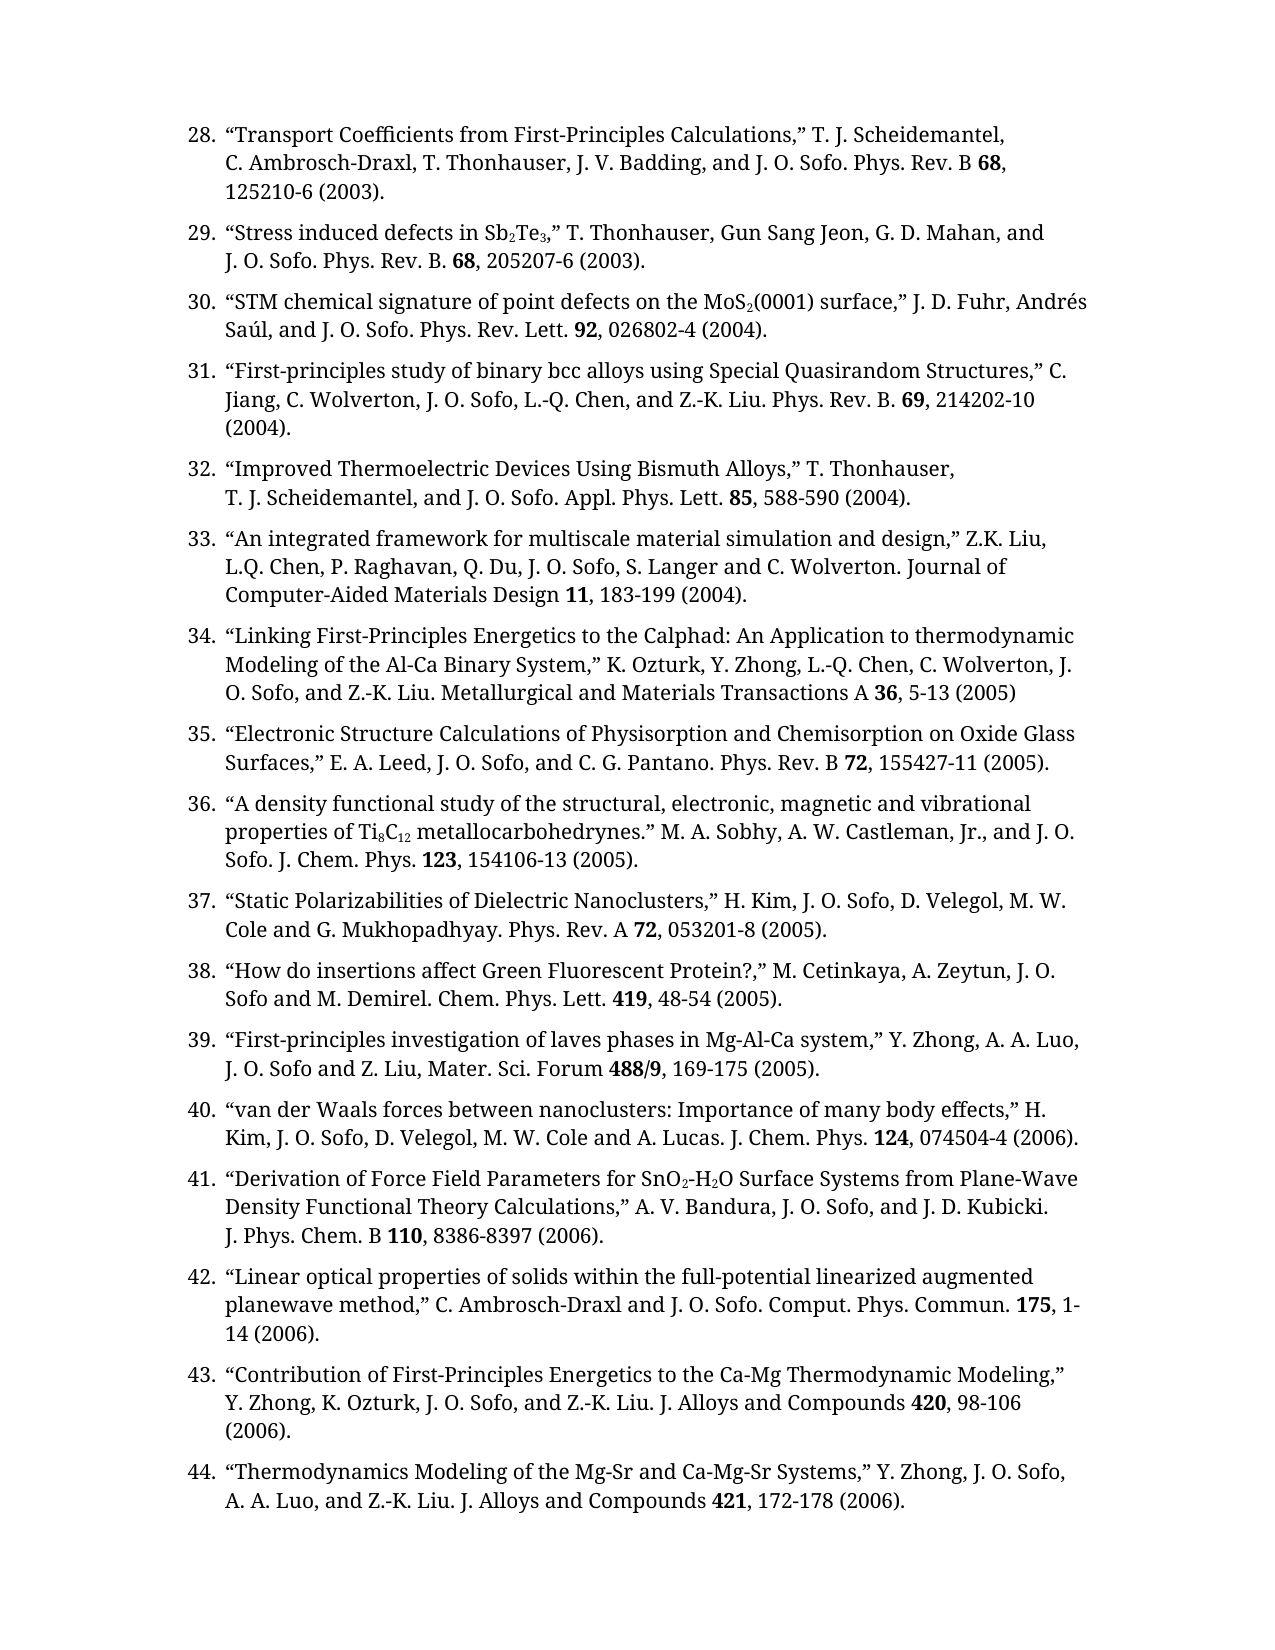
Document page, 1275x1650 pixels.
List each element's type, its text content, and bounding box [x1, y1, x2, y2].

list “van der Waals forces between nanoclusters: Importance of many body effects,” H. Kim, J. O. Sofo, D. Velegol, M. W. Cole and A. Lucas. J. Chem. Phys. 124, 074504-4 (2006). [187, 1095, 1087, 1152]
list “Transport Coefficients from First-Principles Calculations,” T. J. Scheidemantel, C. Ambrosch-Draxl, T. Thonhauser, J. V. Badding, and J. O. Sofo. Phys. Rev. B 68, 125210-6 (2003). [187, 120, 1087, 205]
list “Linear optical properties of solids within the full-potential linearized augmented planewave method,” C. Ambrosch-Draxl and J. O. Sofo. Comput. Phys. Commun. 175, 1-14 (2006). [187, 1262, 1087, 1347]
list “First-principles investigation of laves phases in Mg-Al-Ca system,” Y. Zhong, A. A. Luo, J. O. Sofo and Z. Liu, Mater. Sci. Forum 488/9, 169-175 (2005). [187, 1025, 1087, 1082]
list “Static Polarizabilities of Dielectric Nanoclusters,” H. Kim, J. O. Sofo, D. Velegol, M. W. Cole and G. Mukhopadhyay. Phys. Rev. A 72, 053201-8 (2005). [187, 887, 1087, 943]
list “Stress induced defects in Sb2Te3,” T. Thonhauser, Gun Sang Jeon, G. D. Mahan, and J. O. Sofo. Phys. Rev. B. 68, 205207-6 (2003). [187, 218, 1087, 275]
list “An integrated framework for multiscale material simulation and design,” Z.K. Liu, L.Q. Chen, P. Raghavan, Q. Du, J. O. Sofo, S. Langer and C. Wolverton. Journal of Computer-Aided Materials Design 11, 183-199 (2004). [187, 524, 1087, 609]
list “How do insertions affect Green Fluorescent Protein?,” M. Cetinkaya, A. Zeytun, J. O. Sofo and M. Demirel. Chem. Phys. Lett. 419, 48-54 (2005). [187, 956, 1087, 1013]
list “First-principles study of binary bcc alloys using Special Quasirandom Structures,” C. Jiang, C. Wolverton, J. O. Sofo, L.-Q. Chen, and Z.-K. Liu. Phys. Rev. B. 69, 214202-10 (2004). [187, 357, 1087, 442]
list “STM chemical signature of point defects on the MoS2(0001) surface,” J. D. Fuhr, Andrés Saúl, and J. O. Sofo. Phys. Rev. Lett. 92, 026802-4 (2004). [187, 287, 1087, 344]
list “Thermodynamics Modeling of the Mg-Sr and Ca-Mg-Sr Systems,” Y. Zhong, J. O. Sofo, A. A. Luo, and Z.-K. Liu. J. Alloys and Compounds 421, 172-178 (2006). [187, 1457, 1087, 1514]
list “Electronic Structure Calculations of Physisorption and Chemisorption on Oxide Glass Surfaces,” E. A. Leed, J. O. Sofo, and C. G. Pantano. Phys. Rev. B 72, 155427-11 (2005). [187, 719, 1087, 776]
list “Derivation of Force Field Parameters for SnO2-H2O Surface Systems from Plane-Wave Density Functional Theory Calculations,” A. V. Bandura, J. O. Sofo, and J. D. Kubicki. J. Phys. Chem. B 110, 8386-8397 (2006). [187, 1164, 1087, 1249]
list “Contribution of First-Principles Energetics to the Ca-Mg Thermodynamic Modeling,” Y. Zhong, K. Ozturk, J. O. Sofo, and Z.-K. Liu. J. Alloys and Compounds 420, 98-106 (2006). [187, 1360, 1087, 1445]
list “Improved Thermoelectric Devices Using Bismuth Alloys,” T. Thonhauser, T. J. Scheidemantel, and J. O. Sofo. Appl. Phys. Lett. 85, 588-590 (2004). [187, 454, 1087, 511]
list “A density functional study of the structural, electronic, magnetic and vibrational properties of Ti8C12 metallocarbohedrynes.” M. A. Sobhy, A. W. Castleman, Jr., and J. O. Sofo. J. Chem. Phys. 123, 154106-13 (2005). [187, 789, 1087, 874]
list “Linking First-Principles Energetics to the Calphad: An Application to thermodynamic Modeling of the Al-Ca Binary System,” K. Ozturk, Y. Zhong, L.-Q. Chen, C. Wolverton, J. O. Sofo, and Z.-K. Liu. Metallurgical and Materials Transactions A 36, 5-13 (2005) [187, 622, 1087, 707]
